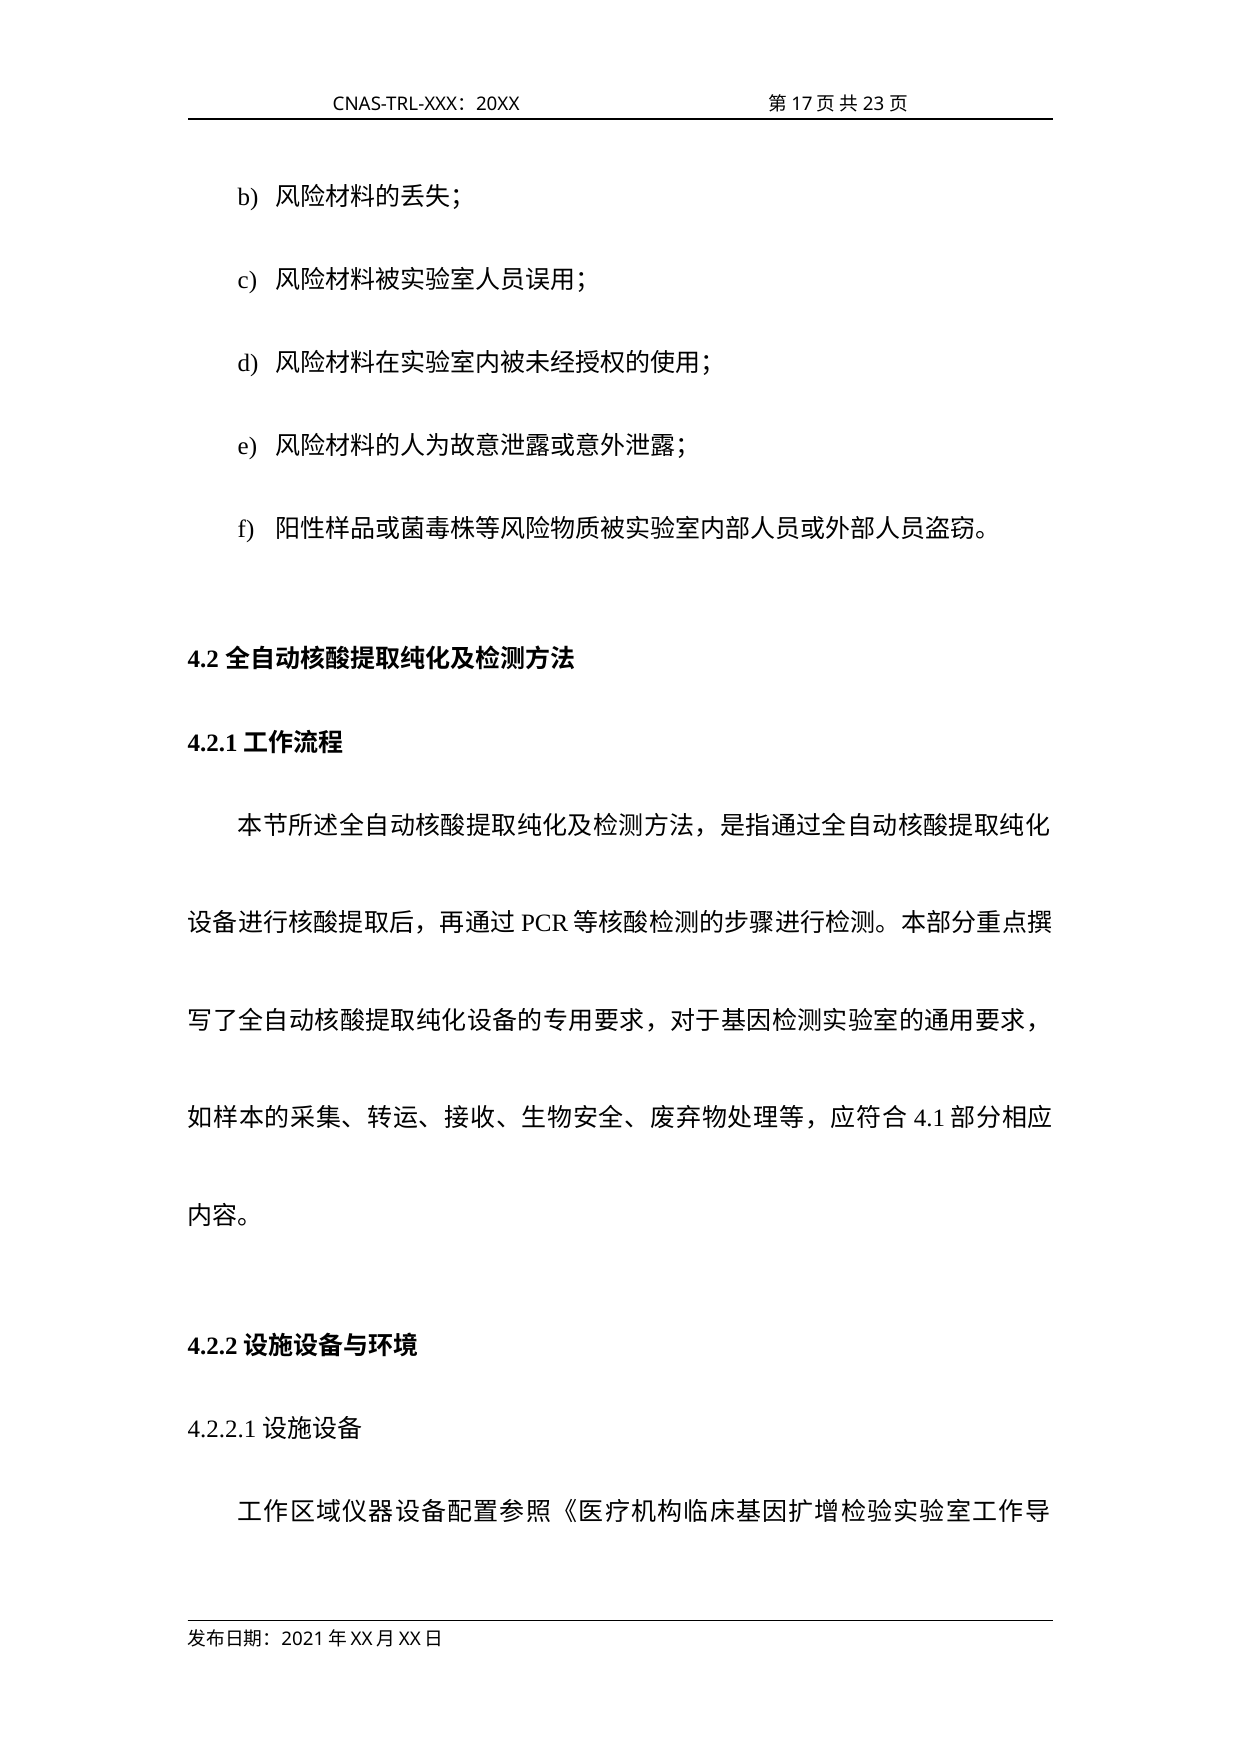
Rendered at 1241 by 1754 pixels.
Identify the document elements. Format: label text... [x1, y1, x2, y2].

text 4.2.1 工作流程 [187, 708, 1053, 773]
text b) 风险材料的丢失； [187, 162, 1053, 227]
text 4.2.2.1 设施设备 [187, 1394, 1053, 1459]
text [187, 1477, 1053, 1542]
text e) 风险材料的人为故意泄露或意外泄露； [187, 411, 1053, 476]
text 本节所述全自动核酸提取纯化及检测方法，是指通过全自动核酸提取纯化设备进行核酸提取后，再通过PCR等核酸检测的步骤进行检测。本部分重点撰写了全自动核酸提取纯化设备的专用要求，对于基因检测实验室的通用要求，如样本的采集、转运、接收、生物安全、废弃物处理等，应符合4.1部分相应内容。 [187, 791, 1053, 1246]
text 4.2.2 设施设备与环境 [187, 1311, 1053, 1376]
text f) 阳性样品或菌毒株等风险物质被实验室内部人员或外部人员盗窃。 [187, 494, 1053, 559]
text 4.2 全自动核酸提取纯化及检测方法 [187, 624, 1053, 689]
text c) 风险材料被实验室人员误用； [187, 245, 1053, 310]
text d) 风险材料在实验室内被未经授权的使用； [187, 328, 1053, 393]
